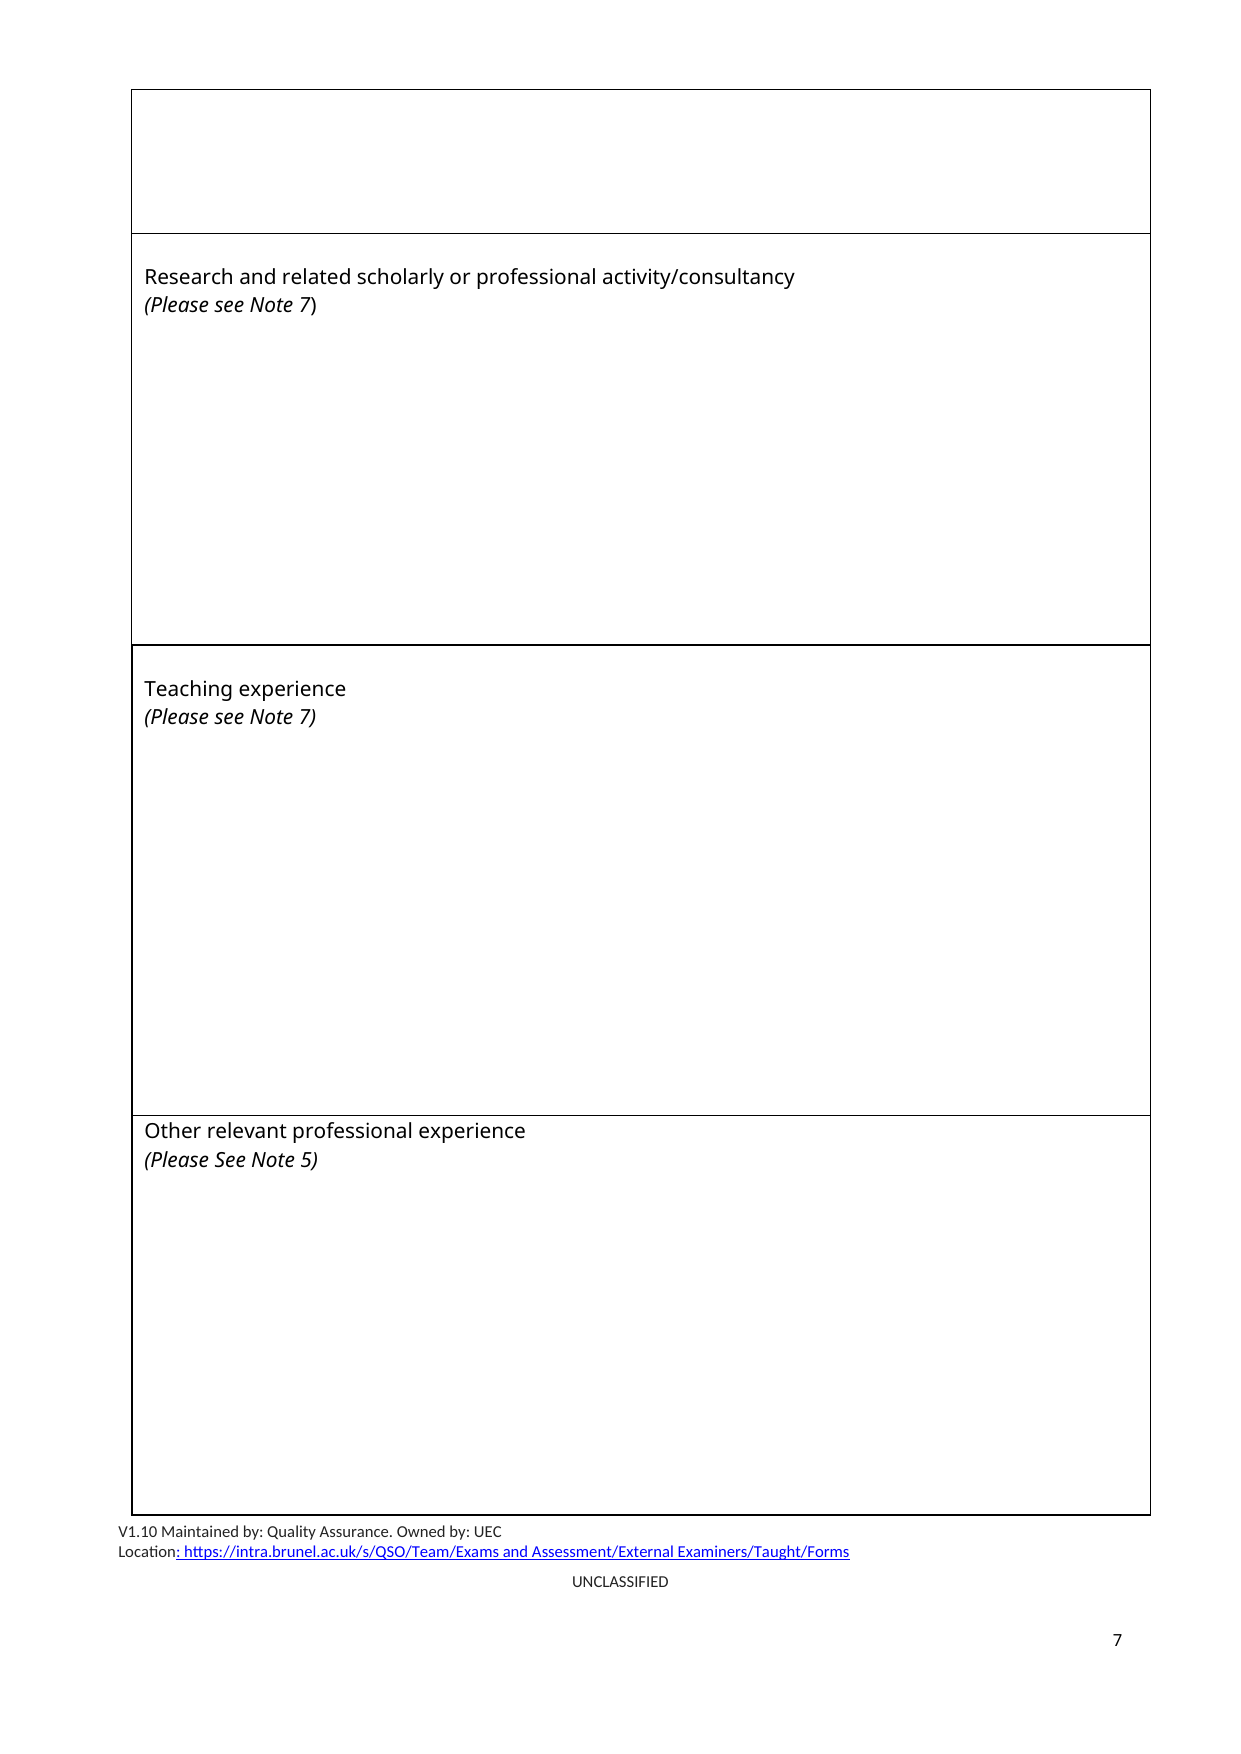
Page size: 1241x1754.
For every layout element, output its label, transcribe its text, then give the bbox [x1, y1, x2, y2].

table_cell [133, 1116, 1150, 1514]
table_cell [132, 90, 1150, 233]
table_cell Teaching experience (Please see Note 7) [133, 646, 1150, 1114]
table_cell Research and related scholarly or professional activity/consultancy (Please see Note 7) [132, 234, 1150, 644]
